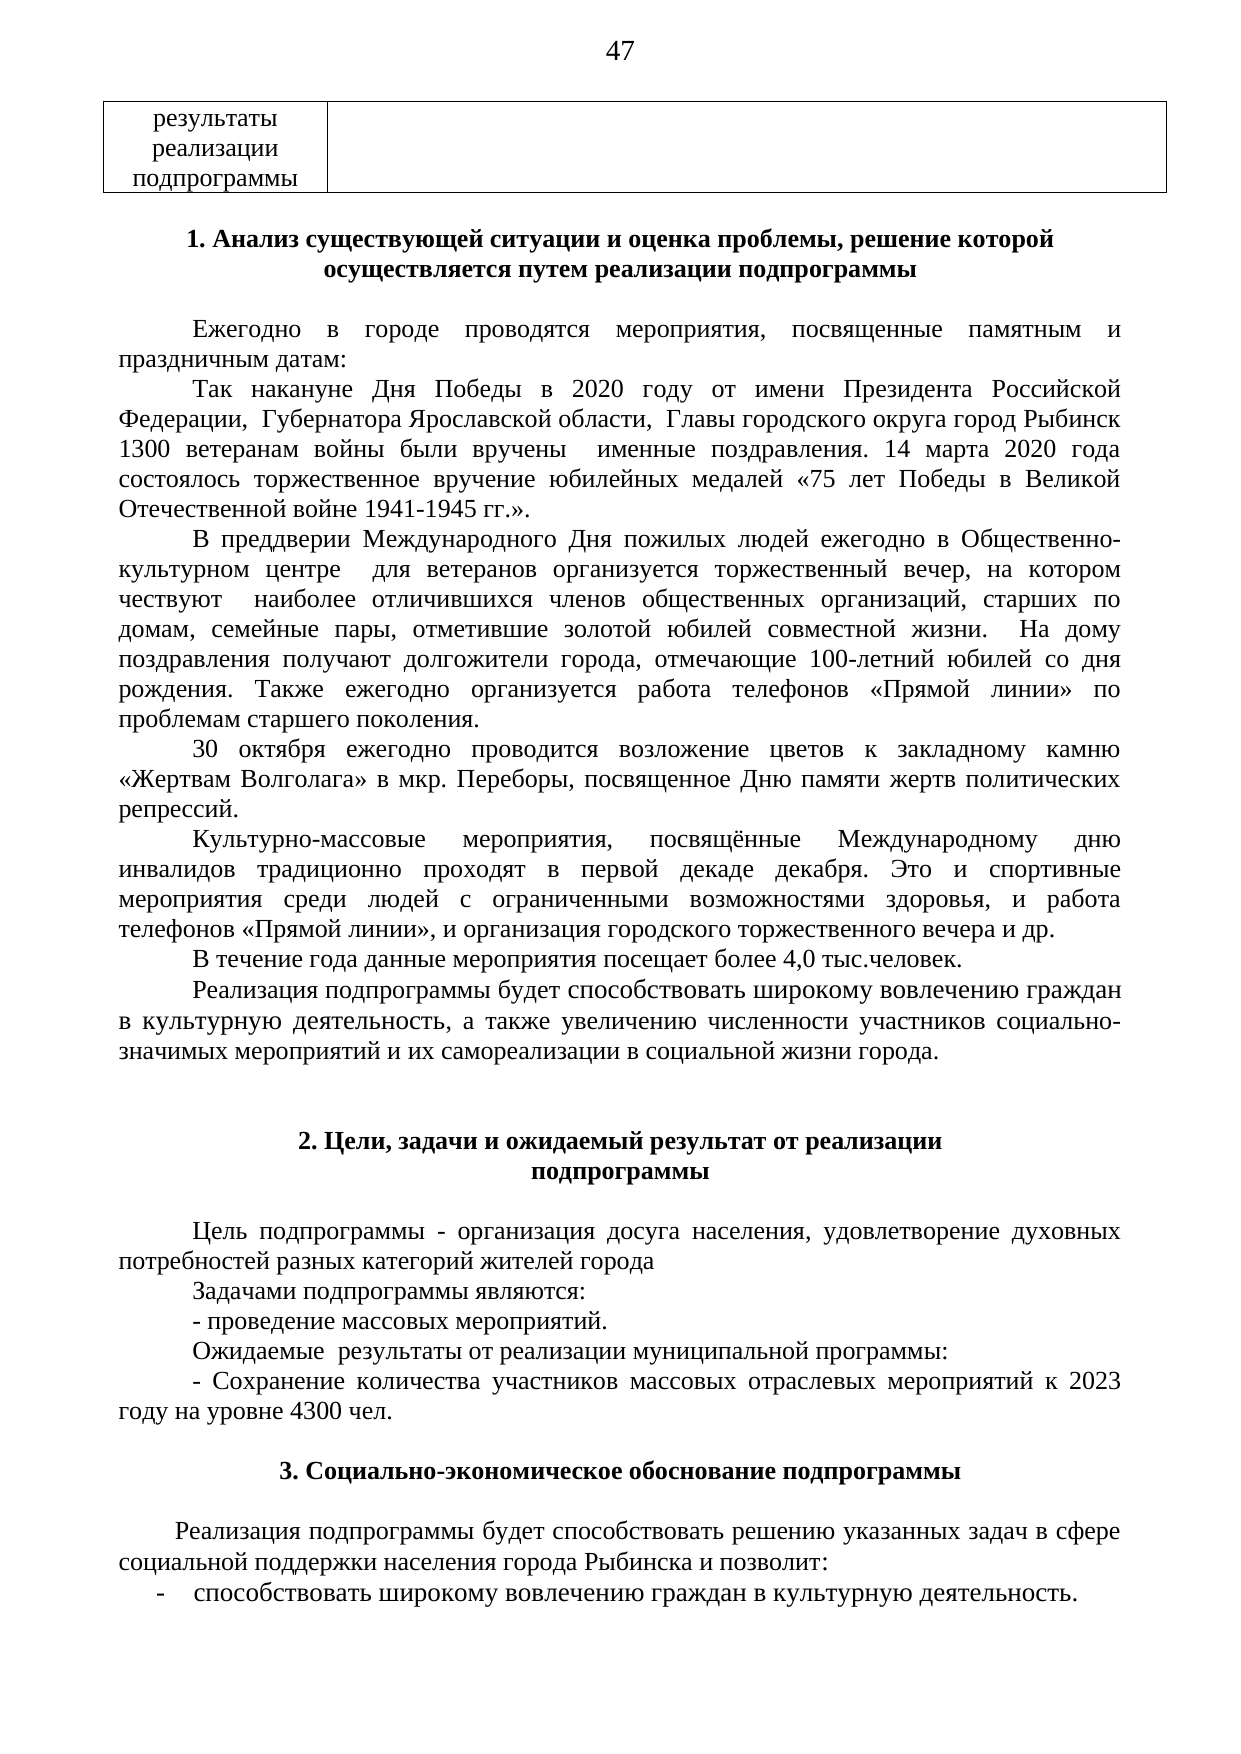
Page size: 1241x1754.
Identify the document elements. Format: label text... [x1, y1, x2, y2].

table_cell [328, 102, 1166, 192]
list способствовать широкому вовлечению граждан в культурную деятельность. [118, 1576, 1122, 1607]
title 2. Цели, задачи и ожидаемый результат от реализации [118, 1125, 1122, 1155]
text Реализация подпрограммы будет способствовать широкому вовлечению граждан в культурную деятельность, а также увеличению численности участников социально-значимых мероприятий и их самореализации в социальной жизни города. [118, 973, 1122, 1065]
title 3. Социально-экономическое обоснование подпрограммы [118, 1455, 1122, 1485]
text Реализация подпрограммы будет способствовать решению указанных задач в сфере социальной поддержки населения города Рыбинска и позволит: [118, 1515, 1122, 1576]
text 1. Анализ существующей ситуации и оценка проблемы, решение которой осуществляется путем реализации подпрограммы [118, 223, 1122, 283]
text В преддверии Международного Дня пожилых людей ежегодно в Общественно-культурном центре для ветеранов организуется торжественный вечер, на котором чествуют наиболее отличившихся членов общественных организаций, старших по домам, семейные пары, отметившие золотой юбилей совместной жизни. На дому поздравления получают долгожители города, отмечающие 100-летний юбилей со дня рождения. Также ежегодно организуется работа телефонов «Прямой линии» по проблемам старшего поколения. [118, 523, 1122, 733]
title Задачами подпрограммы являются: [118, 1275, 1122, 1305]
title подпрограммы [118, 1155, 1122, 1185]
text - Сохранение количества участников массовых отраслевых мероприятий к 2023 году на уровне 4300 чел. [118, 1365, 1122, 1425]
title Цель подпрограммы - организация досуга населения, удовлетворение духовных потребностей разных категорий жителей города [118, 1215, 1122, 1275]
text Так накануне Дня Победы в 2020 году от имени Президента Российской Федерации, Губернатора Ярославской области, Главы городского округа город Рыбинск 1300 ветеранам войны были вручены именные поздравления. 14 марта 2020 года состоялось торжественное вручение юбилейных медалей «75 лет Победы в Великой Отечественной войне 1941-1945 гг.». [118, 373, 1122, 523]
text 30 октября ежегодно проводится возложение цветов к закладному камню «Жертвам Волголага» в мкр. Переборы, посвященное Дню памяти жертв политических репрессий. [118, 733, 1122, 823]
text - проведение массовых мероприятий. [133, 1305, 1108, 1335]
text Ежегодно в городе проводятся мероприятия, посвященные памятным и праздничным датам: [118, 313, 1122, 373]
text Культурно-массовые мероприятия, посвящённые Международному дню инвалидов традиционно проходят в первой декаде декабря. Это и спортивные мероприятия среди людей с ограниченными возможностями здоровья, и работа телефонов «Прямой линии», и организация городского торжественного вечера и др. [118, 823, 1122, 943]
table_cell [104, 102, 327, 192]
text В течение года данные мероприятия посещает более 4,0 тыс.человек. [118, 943, 1122, 973]
text Ожидаемые результаты от реализации муниципальной программы: [118, 1335, 1122, 1365]
